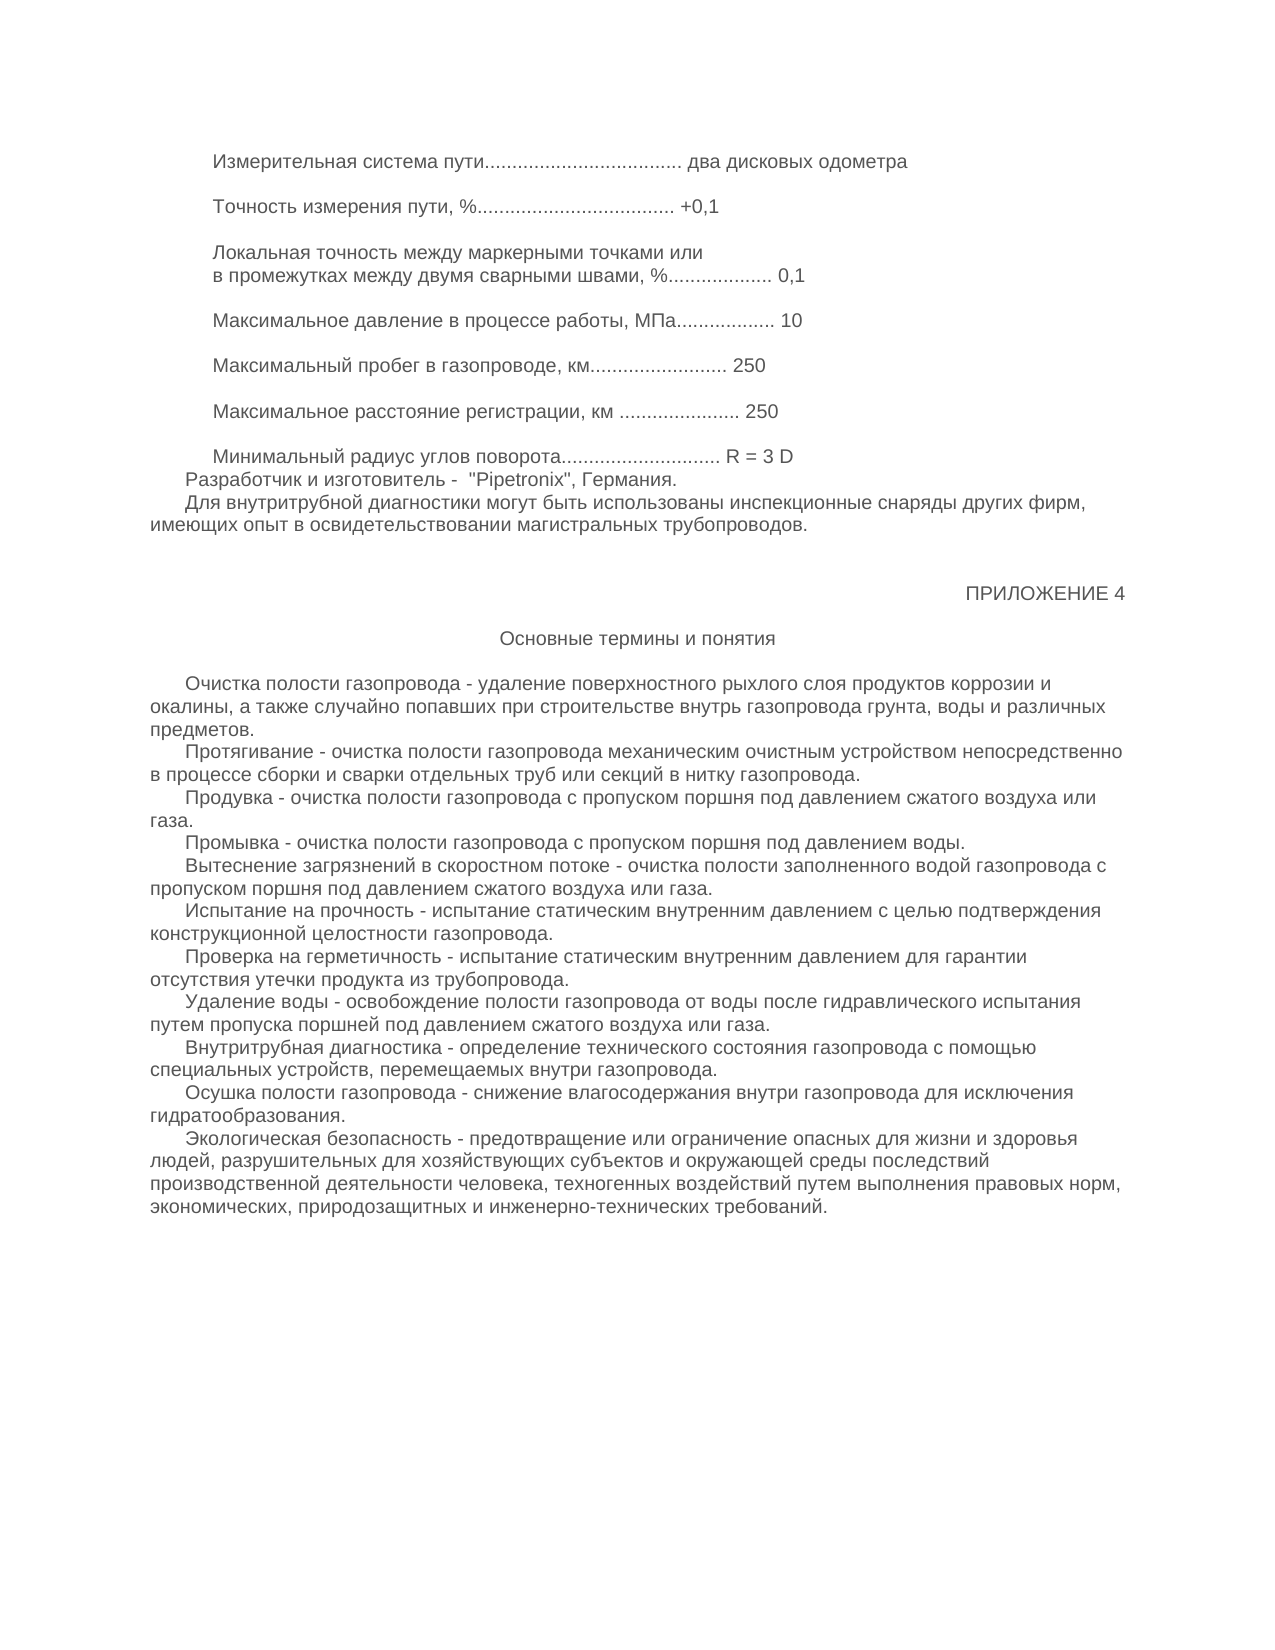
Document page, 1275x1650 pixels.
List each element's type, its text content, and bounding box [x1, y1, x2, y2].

text Максимальное расстояние регистрации, км ...................... 250 [150, 400, 1125, 422]
text Очистка полости газопровода - удаление поверхностного рыхлого слоя продуктов коррозии и окалины, а также случайно попавших при строительстве внутрь газопровода грунта, воды и различных предметов. [150, 672, 1125, 740]
text Внутритрубная диагностика - определение технического состояния газопровода с помощью специальных устройств, перемещаемых внутри газопровода. [150, 1036, 1125, 1081]
text Осушка полости газопровода - снижение влагосодержания внутри газопровода для исключения гидратообразования. [150, 1081, 1125, 1126]
text Промывка - очистка полости газопровода с пропуском поршня под давлением воды. [150, 831, 1125, 854]
text Проверка на герметичность - испытание статическим внутренним давлением для гарантии отсутствия утечки продукта из трубопровода. [150, 945, 1125, 990]
text ПРИЛОЖЕНИЕ 4 [150, 581, 1125, 604]
text Максимальное давление в процессе работы, МПа.................. 10 [150, 309, 1125, 332]
text Точность измерения пути, %.................................... +0,1 [150, 195, 1125, 218]
text Локальная точность между маркерными точками или [150, 241, 1125, 263]
text Минимальный радиус углов поворота............................. R = 3 D [150, 445, 1125, 468]
text Максимальный пробег в газопроводе, км......................... 250 [150, 354, 1125, 377]
text Вытеснение загрязнений в скоростном потоке - очистка полости заполненного водой газопровода с пропуском поршня под давлением сжатого воздуха или газа. [150, 854, 1125, 899]
text Продувка - очистка полости газопровода с пропуском поршня под давлением сжатого воздуха или газа. [150, 786, 1125, 831]
text Основные термины и понятия [150, 627, 1125, 649]
text Разработчик и изготовитель - "Pipetronix", Германия. [150, 468, 1125, 491]
text в промежутках между двумя сварными швами, %................... 0,1 [150, 263, 1125, 286]
text Экологическая безопасность - предотвращение или ограничение опасных для жизни и здоровья людей, разрушительных для хозяйствующих субъектов и окружающей среды последствий производственной деятельности человека, техногенных воздействий путем выполнения правовых норм, экономических, природозащитных и инженерно-технических требований. [150, 1126, 1125, 1217]
text Протягивание - очистка полости газопровода механическим очистным устройством непосредственно в процессе сборки и сварки отдельных труб или секций в нитку газопровода. [150, 740, 1125, 786]
text Испытание на прочность - испытание статическим внутренним давлением с целью подтверждения конструкционной целостности газопровода. [150, 899, 1125, 945]
text Для внутритрубной диагностики могут быть использованы инспекционные снаряды других фирм, имеющих опыт в освидетельствовании магистральных трубопроводов. [150, 491, 1125, 536]
text Удаление воды - освобождение полости газопровода от воды после гидравлического испытания путем пропуска поршней под давлением сжатого воздуха или газа. [150, 990, 1125, 1036]
text Измерительная система пути.................................... два дисковых одометра [150, 150, 1125, 173]
